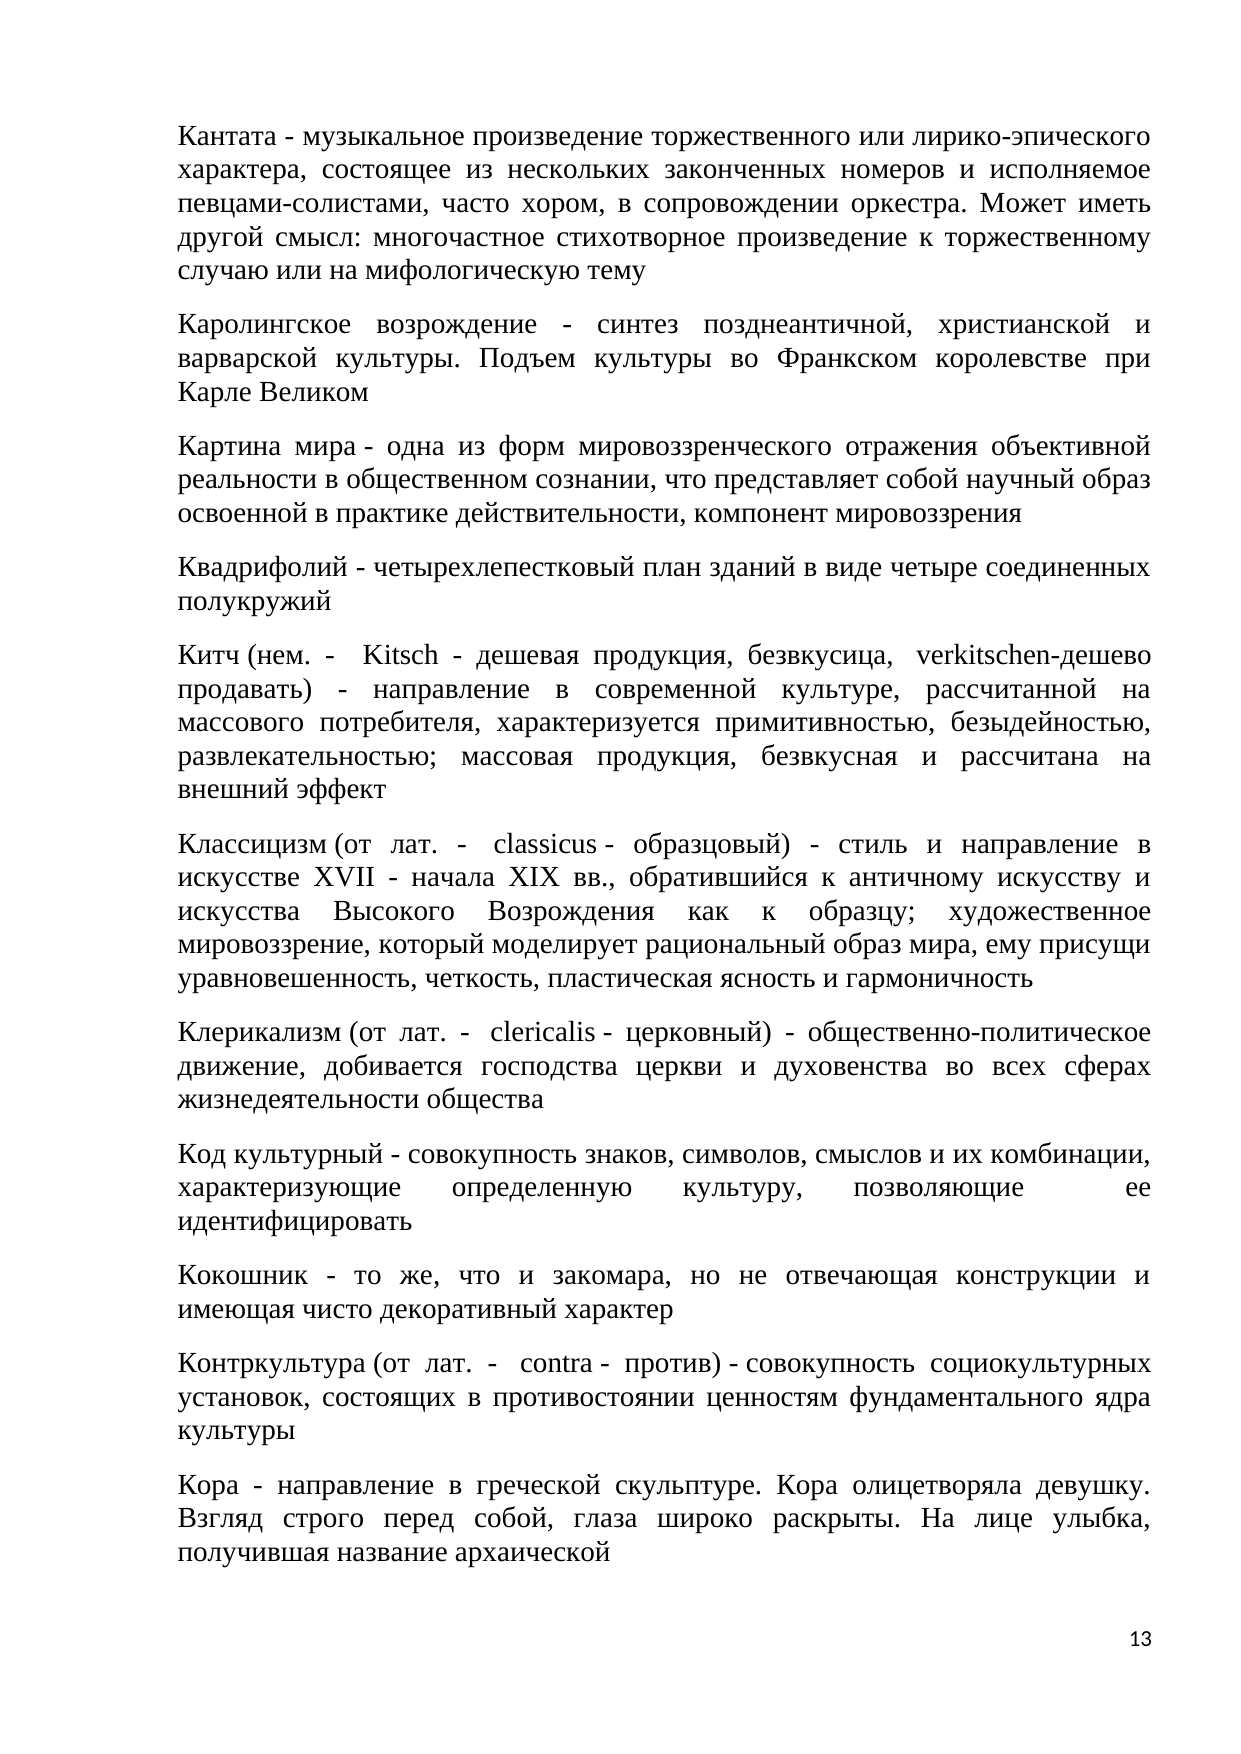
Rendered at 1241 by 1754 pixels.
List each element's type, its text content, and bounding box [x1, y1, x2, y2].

text Кора - направление в греческой скульптуре. Кора олицетворяла девушку. Взгляд строго перед собой, глаза широко раскрыты. На лице улыбка, получившая название архаической [177, 1467, 1152, 1567]
text Код культурный - совокупность знаков, символов, смыслов и их комбинации, характеризующие определенную культуру, позволяющие ее идентифицировать [177, 1136, 1152, 1237]
text Каролингское возрождение - синтез позднеантичной, христианской и варварской культуры. Подъем культуры во Франкском королевстве при Карле Великом [177, 307, 1152, 407]
text Квадрифолий - четырехлепестковый план зданий в виде четыре соединенных полукружий [177, 549, 1152, 617]
text Клерикализм (от лат. - clericalis - церковный) - общественно-политическое движение, добивается господства церкви и духовенства во всех сферах жизнедеятельности общества [177, 1014, 1152, 1115]
text Кантата - музыкальное произведение торжественного или лирико-эпического характера, состоящее из нескольких законченных номеров и исполняемое певцами-солистами, часто хором, в сопровождении оркестра. Может иметь другой смысл: многочастное стихотворное произведение к торжественному случаю или на мифологическую тему [177, 118, 1152, 286]
text Контркультура (от лат. - contra - против) - совокупность социокультурных установок, состоящих в противостоянии ценностям фундаментального ядра культуры [177, 1345, 1152, 1446]
text Китч (нем. - Kitsch - дешевая продукция, безвкусица, verkitschen-дешево продавать) - направление в современной культуре, рассчитанной на массового потребителя, характеризуется примитивностью, безыдейностью, развлекательностью; массовая продукция, безвкусная и рассчитана на внешний эффект [177, 637, 1152, 805]
text Картина мира - одна из форм мировоззренческого отражения объективной реальности в общественном сознании, что представляет собой научный образ освоенной в практике действительности, компонент мировоззрения [177, 428, 1152, 529]
text Кокошник - то же, что и закомара, но не отвечающая конструкции и имеющая чисто декоративный характер [177, 1257, 1152, 1324]
text Классицизм (от лат. - classicus - образцовый) - стиль и направление в искусстве XVII - начала XIX вв., обратившийся к античному искусству и искусства Высокого Возрождения как к образцу; художественное мировоззрение, который моделирует рациональный образ мира, ему присущи уравновешенность, четкость, пластическая ясность и гармоничность [177, 826, 1152, 994]
